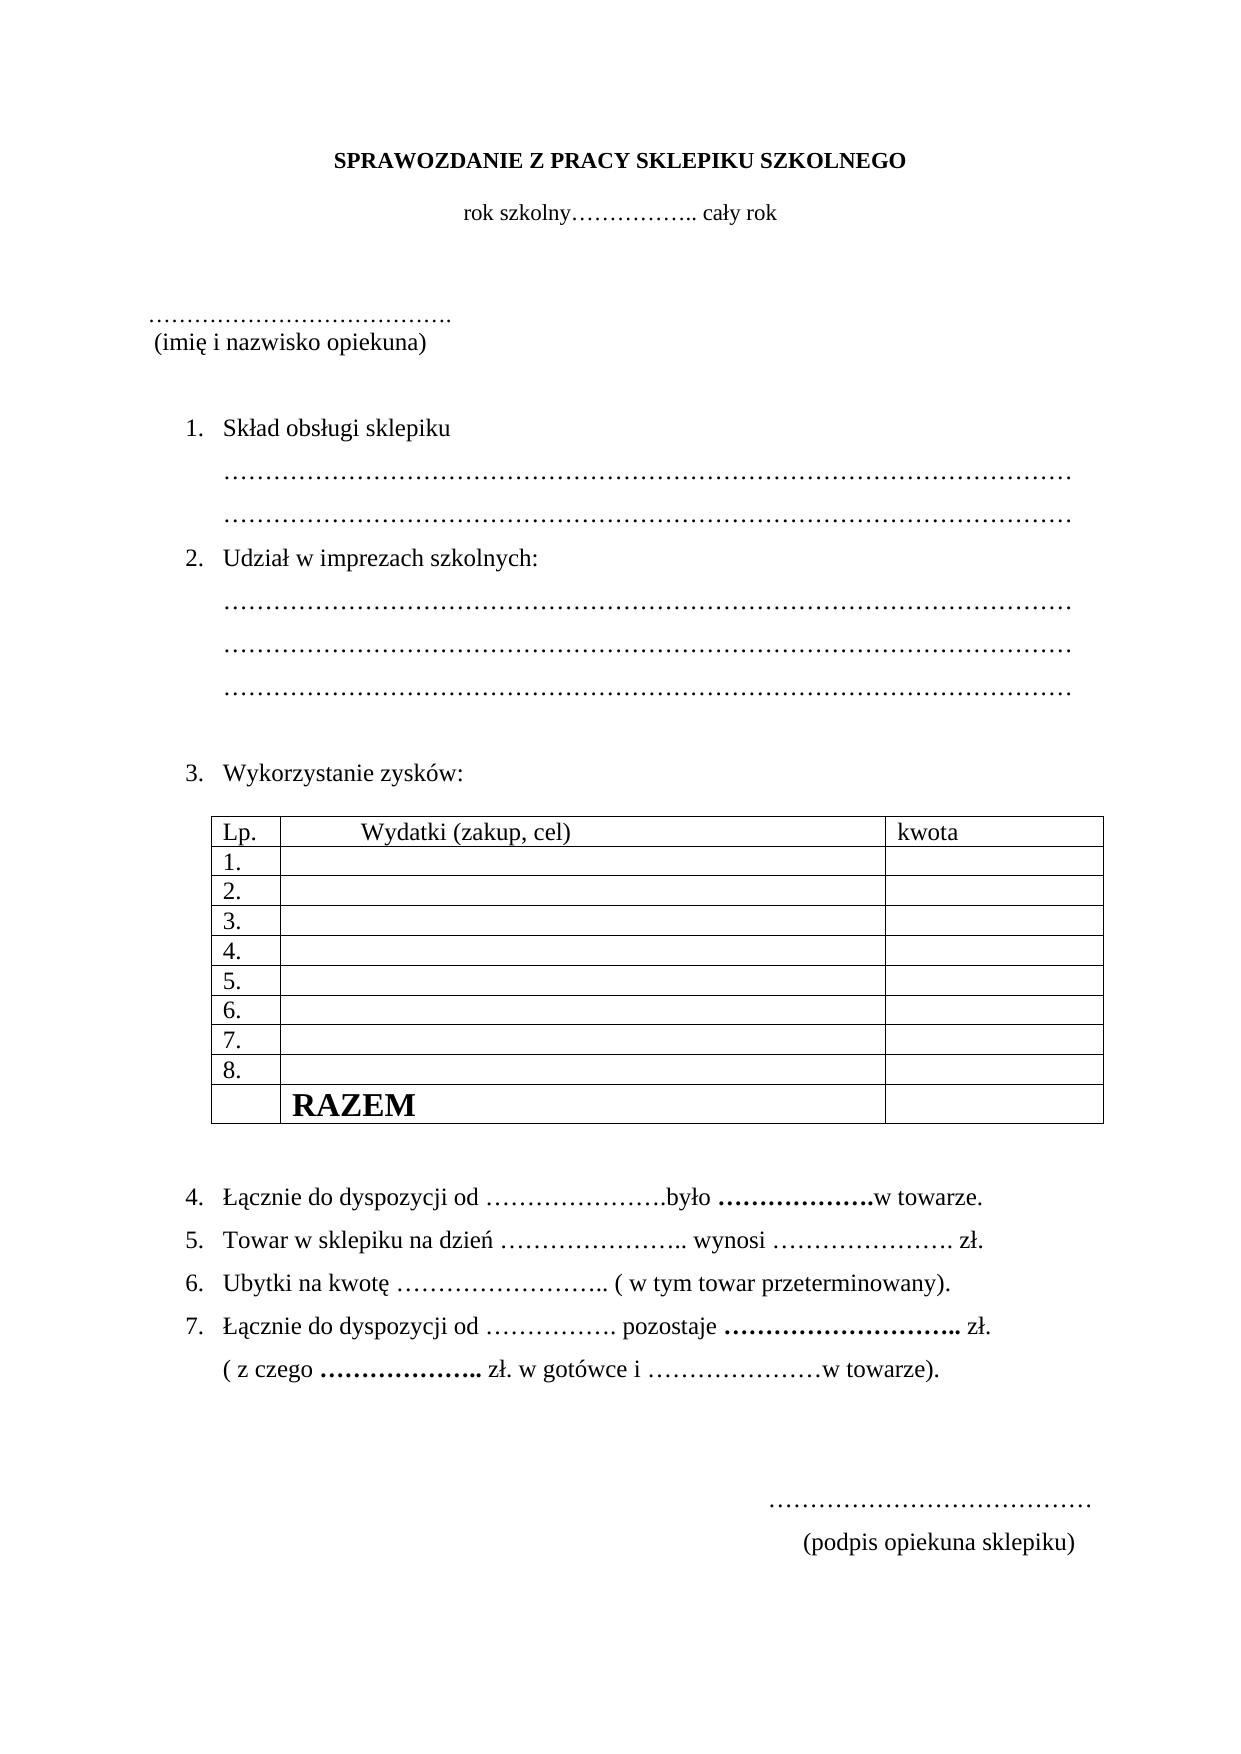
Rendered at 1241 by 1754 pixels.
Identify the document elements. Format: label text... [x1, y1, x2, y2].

table_cell 4. [212, 936, 280, 965]
table_cell 3. [212, 906, 280, 935]
list ………………………………………………………………………………………… [223, 586, 1093, 614]
list ( z czego ……………….. zł. w gotówce i …………………w towarze). [223, 1354, 1093, 1383]
table_cell [886, 996, 1103, 1024]
list Udział w imprezach szkolnych: [185, 543, 1093, 571]
table_header kwota [886, 817, 1103, 846]
table_cell [281, 1055, 885, 1084]
table_cell [281, 996, 885, 1024]
table_cell 6. [212, 996, 280, 1024]
table_cell [886, 936, 1103, 965]
list (podpis opiekuna sklepiku) [223, 1527, 1093, 1556]
table_cell [281, 966, 885, 994]
table_cell [281, 876, 885, 905]
table_cell [281, 847, 885, 875]
list ………………………………………………………………………………………… [223, 456, 1093, 485]
text (imię i nazwisko opiekuna) [148, 327, 1093, 356]
table_cell 2. [212, 876, 280, 905]
table_cell [886, 847, 1103, 875]
list Łącznie do dyspozycji od ………………….było ……………….w towarze. [185, 1182, 1093, 1211]
table_cell [886, 1085, 1103, 1123]
list ………………………………… [223, 1484, 1093, 1512]
table_cell [886, 966, 1103, 994]
table_cell RAZEM [281, 1085, 885, 1123]
table_cell [281, 906, 885, 935]
list ………………………………………………………………………………………… [223, 629, 1093, 658]
table_cell [281, 936, 885, 965]
table_cell [281, 1025, 885, 1054]
text rok szkolny…………….. cały rok [148, 199, 1093, 225]
list Ubytki na kwotę …………………….. ( w tym towar przeterminowany). [185, 1268, 1093, 1297]
list ………………………………………………………………………………………… [223, 672, 1093, 701]
table_header Wydatki (zakup, cel) [281, 817, 885, 846]
list ………………………………………………………………………………………… [223, 499, 1093, 528]
table_cell 1. [212, 847, 280, 875]
table_cell [886, 876, 1103, 905]
table_cell [212, 1085, 280, 1123]
list Skład obsługi sklepiku [185, 413, 1093, 442]
table_cell 5. [212, 966, 280, 994]
text SPRAWOZDANIE Z PRACY SKLEPIKU SZKOLNEGO [148, 148, 1093, 174]
list Łącznie do dyspozycji od ……………. pozostaje ……………………….. zł. [185, 1311, 1093, 1340]
list Towar w sklepiku na dzień ………………….. wynosi …………………. zł. [185, 1225, 1093, 1254]
table_cell [886, 1025, 1103, 1054]
list Wykorzystanie zysków: [185, 758, 1093, 787]
table_cell [886, 1055, 1103, 1084]
table_cell 8. [212, 1055, 280, 1084]
table_cell [886, 906, 1103, 935]
text …………………………………. [148, 301, 1093, 327]
table_cell 7. [212, 1025, 280, 1054]
table_header Lp. [212, 817, 280, 846]
